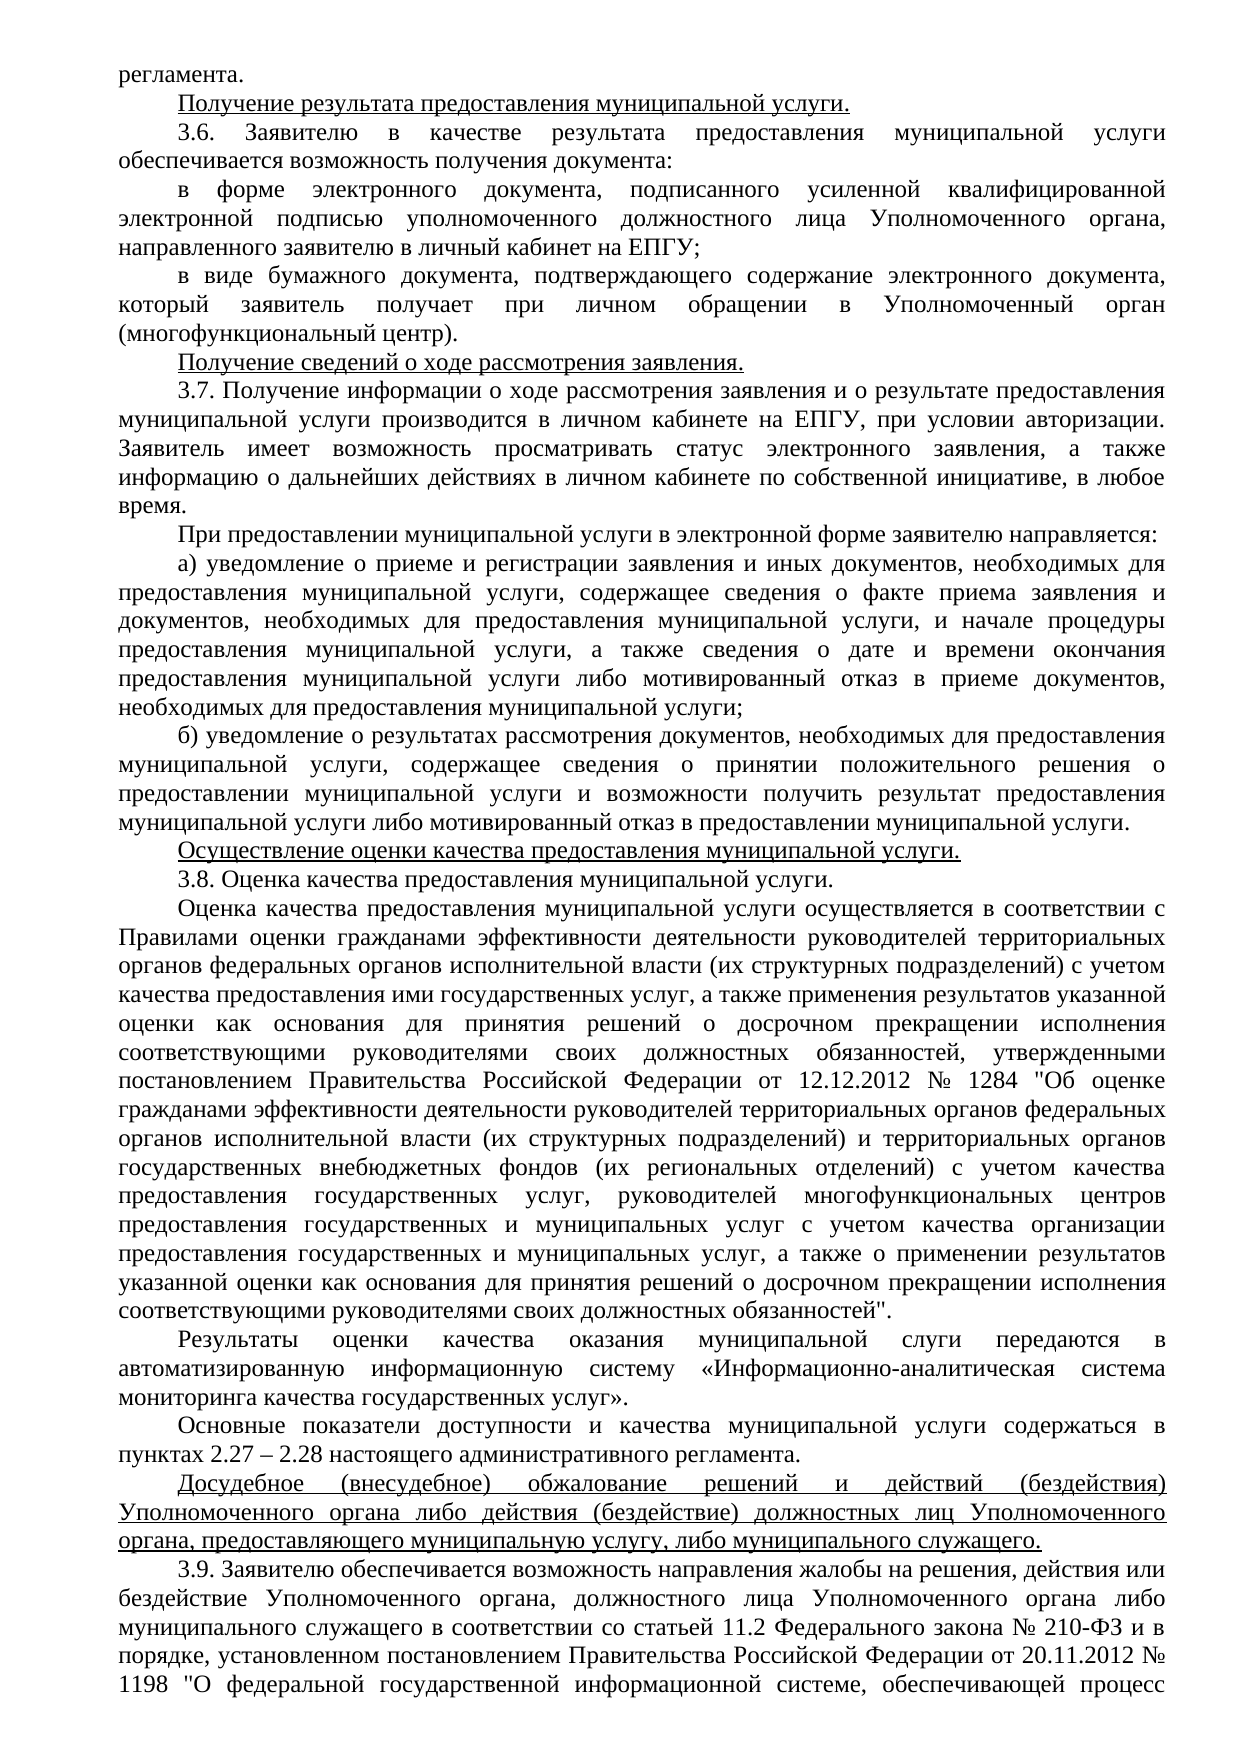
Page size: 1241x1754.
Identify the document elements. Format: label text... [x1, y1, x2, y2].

text в виде бумажного документа, подтверждающего содержание электронного документа, который заявитель получает при личном обращении в Уполномоченный орган (многофункциональный центр). [118, 260, 1167, 347]
text Получение сведений о ходе рассмотрения заявления. [118, 347, 1167, 375]
text Результаты оценки качества оказания муниципальной слуги передаются в автоматизированную информационную систему «Информационно-аналитическая система мониторинга качества государственных услуг». [118, 1324, 1167, 1410]
text 3.7. Получение информации о ходе рассмотрения заявления и о результате предоставления муниципальной услуги производится в личном кабинете на ЕПГУ, при условии авторизации. Заявитель имеет возможность просматривать статус электронного заявления, а также информацию о дальнейших действиях в личном кабинете по собственной инициативе, в любое время. [118, 375, 1167, 519]
text Досудебное (внесудебное) обжалование решений и действий (бездействия) Уполномоченного органа либо действия (бездействие) должностных лиц Уполномоченного органа, предоставляющего муниципальную услугу, либо муниципального служащего. [118, 1468, 1167, 1522]
text а) уведомление о приеме и регистрации заявления и иных документов, необходимых для предоставления муниципальной услуги, содержащее сведения о факте приема заявления и документов, необходимых для предоставления муниципальной услуги, и начале процедуры предоставления муниципальной услуги, а также сведения о дате и времени окончания предоставления муниципальной услуги либо мотивированный отказ в приеме документов, необходимых для предоставления муниципальной услуги; [118, 548, 1167, 720]
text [118, 1554, 1167, 1698]
text Получение результата предоставления муниципальной услуги. [118, 88, 1167, 117]
text Основные показатели доступности и качества муниципальной услуги содержаться в пунктах 2.27 – 2.28 настоящего административного регламента. [118, 1410, 1167, 1468]
text в форме электронного документа, подписанного усиленной квалифицированной электронной подписью уполномоченного должностного лица Уполномоченного органа, направленного заявителю в личный кабинет на ЕПГУ; [118, 174, 1167, 260]
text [118, 59, 1167, 88]
text Оценка качества предоставления муниципальной услуги осуществляется в соответствии с Правилами оценки гражданами эффективности деятельности руководителей территориальных органов федеральных органов исполнительной власти (их структурных подразделений) с учетом качества предоставления ими государственных услуг, а также применения результатов указанной оценки как основания для принятия решений о досрочном прекращении исполнения соответствующими руководителями своих должностных обязанностей, утвержденными постановлением Правительства Российской Федерации от 12.12.2012 № 1284 "Об оценке гражданами эффективности деятельности руководителей территориальных органов федеральных органов исполнительной власти (их структурных подразделений) и территориальных органов государственных внебюджетных фондов (их региональных отделений) с учетом качества предоставления государственных услуг, руководителей многофункциональных центров предоставления государственных и муниципальных услуг с учетом качества организации предоставления государственных и муниципальных услуг, а также о применении результатов указанной оценки как основания для принятия решений о досрочном прекращении исполнения соответствующими руководителями своих должностных обязанностей". [118, 893, 1167, 1324]
text Досудебное (внесудебное) обжалование решений и действий (бездействия) Уполномоченного органа либо действия (бездействие) должностных лиц Уполномоченного органа, предоставляющего муниципальную услугу, либо муниципального служащего. [118, 1523, 1167, 1554]
text 3.8. Оценка качества предоставления муниципальной услуги. [118, 864, 1167, 893]
text б) уведомление о результатах рассмотрения документов, необходимых для предоставления муниципальной услуги, содержащее сведения о принятии положительного решения о предоставлении муниципальной услуги и возможности получить результат предоставления муниципальной услуги либо мотивированный отказ в предоставлении муниципальной услуги. [118, 720, 1167, 835]
text 3.6. Заявителю в качестве результата предоставления муниципальной услуги обеспечивается возможность получения документа: [118, 117, 1167, 174]
text Осуществление оценки качества предоставления муниципальной услуги. [118, 835, 1167, 864]
text При предоставлении муниципальной услуги в электронной форме заявителю направляется: [118, 519, 1167, 548]
